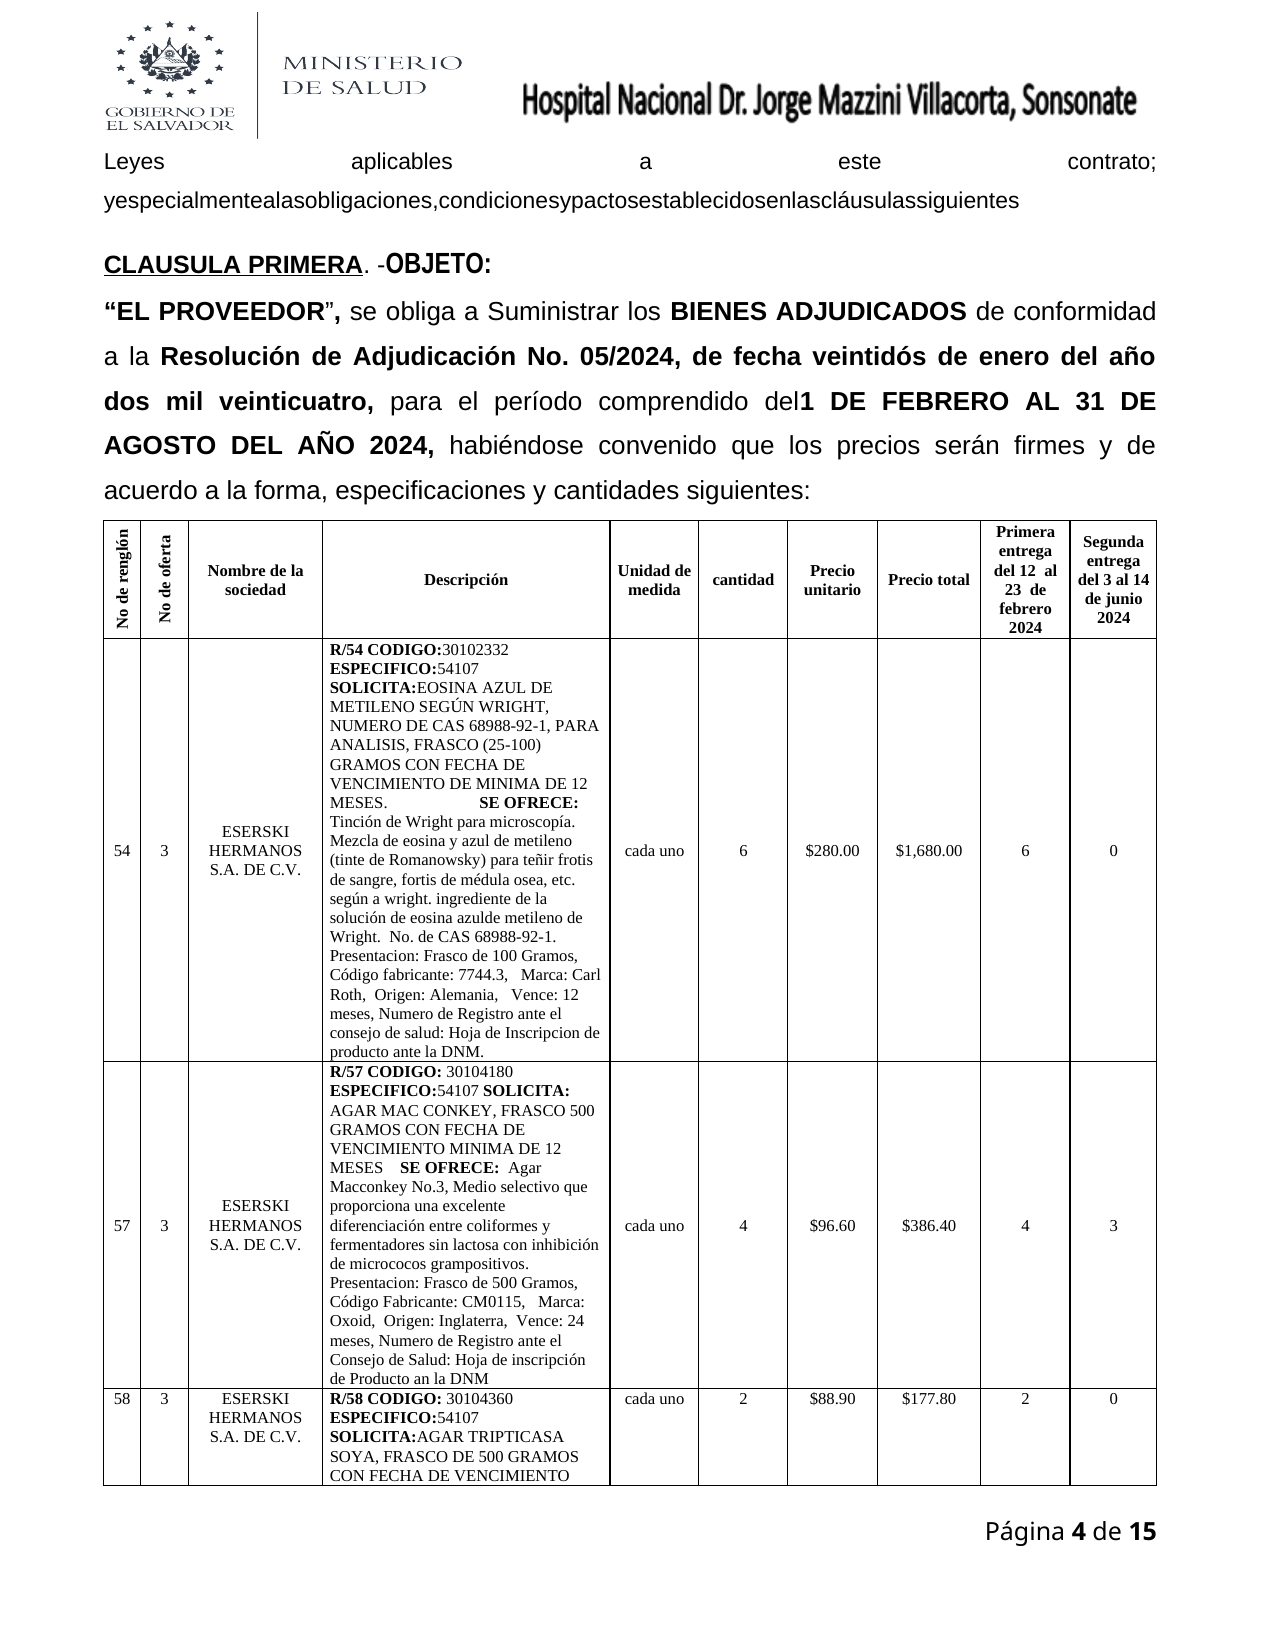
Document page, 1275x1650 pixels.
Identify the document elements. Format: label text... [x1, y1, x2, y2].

text CLAUSULA PRIMERA. -Objeto: [103, 246, 1157, 279]
table_cell cada uno [611, 639, 698, 1061]
table_cell R/54 CODIGO:30102332 ESPECIFICO:54107 SOLICITA:EOSINA AZUL DE METILENO SEGÚN WRIGHT, NUMERO DE CAS 68988-92-1, PARA ANALISIS, FRASCO (25-100) GRAMOS CON FECHA DE VENCIMIENTO DE MINIMA DE 12 MESES. SE OFRECE: Tinción de Wright para microscopía. Mezcla de eosina y azul de metileno (tinte de Romanowsky) para teñir frotis de sangre, fortis de médula osea, etc. según a wright. ingrediente de la solución de eosina azulde metileno de Wright. No. de CAS 68988-92-1. Presentacion: Frasco de 100 Gramos, Código fabricante: 7744.3, Marca: Carl Roth, Origen: Alemania, Vence: 12 meses, Numero de Registro ante el consejo de salud: Hoja de Inscripcion de producto ante la DNM. [323, 639, 609, 1061]
table_header Precio unitario [788, 521, 877, 638]
picture [522, 80, 1138, 125]
table_cell 0 [1071, 639, 1156, 1061]
table_cell $96.60 [788, 1062, 877, 1388]
table_cell 2 [981, 1389, 1069, 1485]
table_cell ESERSKI HERMANOS S.A. DE C.V. [189, 1389, 322, 1485]
table_cell $177.80 [878, 1389, 980, 1485]
table_header Nombre de la sociedad [189, 521, 322, 638]
text “EL PROVEEDOR”, se obliga a Suministrar los BIENES ADJUDICADOS de conformidad a la Resolución de Adjudicación No. 05/2024, de fecha veintidós de enero del año dos mil veinticuatro, para el período comprendido del1 de Febrero al 31 DE AGOSTO del Año 2024, habiéndose convenido que los precios serán firmes y de acuerdo a la forma, especificaciones y cantidades siguientes: [103, 296, 1157, 505]
table_cell 6 [981, 639, 1069, 1061]
table_cell 6 [699, 639, 787, 1061]
table_cell $88.90 [788, 1389, 877, 1485]
table_cell cada uno [611, 1062, 698, 1388]
table_cell $280.00 [788, 639, 877, 1061]
table_cell 3 [141, 1389, 188, 1485]
table_cell 57 [104, 1062, 140, 1388]
table_cell 58 [104, 1389, 140, 1485]
table_header Descripción [323, 521, 609, 638]
table_cell 4 [981, 1062, 1069, 1388]
table_cell ESERSKI HERMANOS S.A. DE C.V. [189, 1062, 322, 1388]
table_cell 0 [1071, 1389, 1156, 1485]
table_cell $386.40 [878, 1062, 980, 1388]
table_header No de oferta [141, 521, 188, 638]
table_cell 2 [699, 1389, 787, 1485]
table_cell 3 [141, 639, 188, 1061]
table_header Precio total [878, 521, 980, 638]
table_cell 3 [1071, 1062, 1156, 1388]
table_cell cada uno [611, 1389, 698, 1485]
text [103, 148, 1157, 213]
picture [105, 12, 519, 139]
table_header cantidad [699, 521, 787, 638]
table_cell $1,680.00 [878, 639, 980, 1061]
table_header Segunda entrega del 3 al 14 de junio 2024 [1071, 521, 1156, 638]
table_cell 3 [141, 1062, 188, 1388]
table_cell ESERSKI HERMANOS S.A. DE C.V. [189, 639, 322, 1061]
table_header Primera entrega del 12 al 23 de febrero 2024 [981, 521, 1069, 638]
table_cell 4 [699, 1062, 787, 1388]
table_header No de renglón [104, 521, 140, 638]
table_cell R/57 CODIGO: 30104180 ESPECIFICO:54107 SOLICITA: AGAR MAC CONKEY, FRASCO 500 GRAMOS CON FECHA DE VENCIMIENTO MINIMA DE 12 MESES SE OFRECE: Agar Macconkey No.3, Medio selectivo que proporciona una excelente diferenciación entre coliformes y fermentadores sin lactosa con inhibición de micrococos grampositivos. Presentacion: Frasco de 500 Gramos, Código Fabricante: CM0115, Marca: Oxoid, Origen: Inglaterra, Vence: 24 meses, Numero de Registro ante el Consejo de Salud: Hoja de inscripción de Producto an la DNM [323, 1062, 609, 1388]
table_cell 54 [104, 639, 140, 1061]
table_header Unidad de medida [611, 521, 698, 638]
